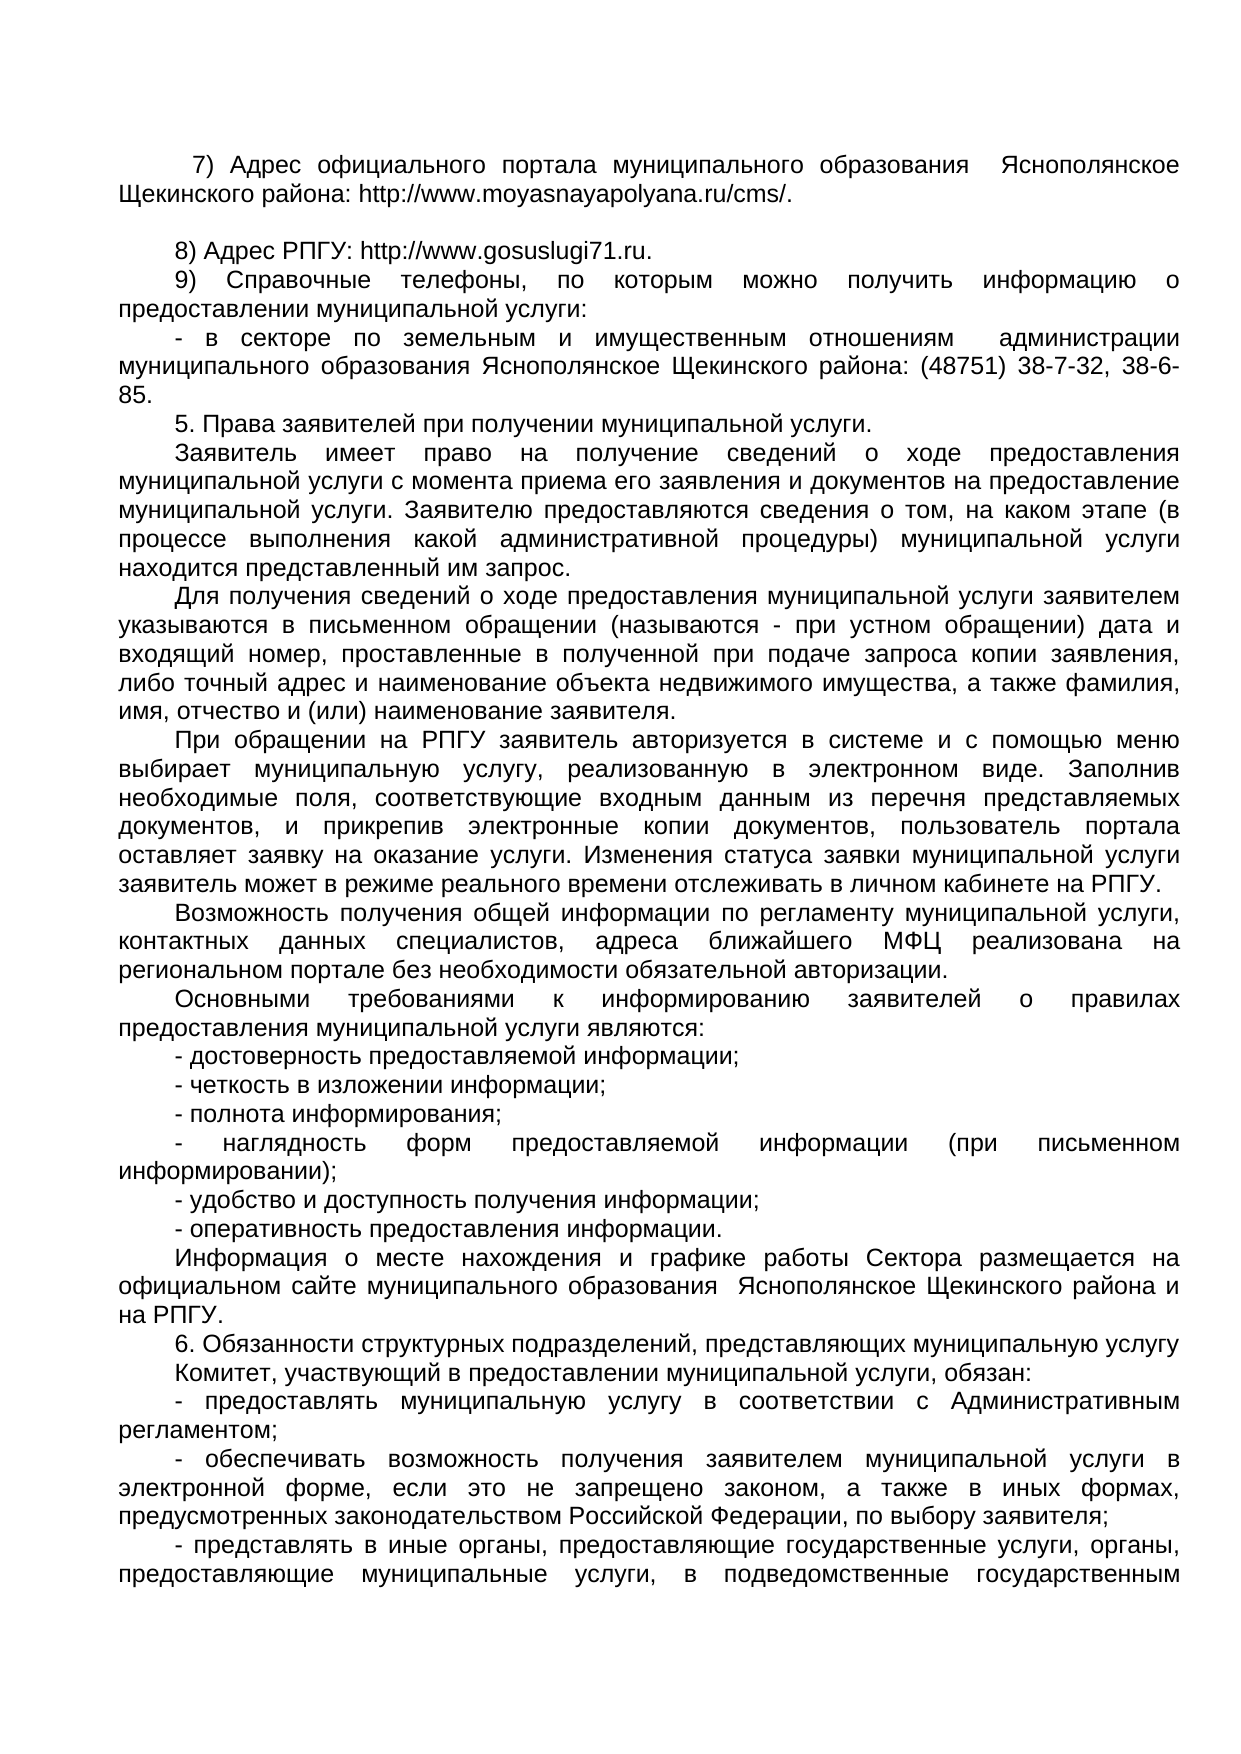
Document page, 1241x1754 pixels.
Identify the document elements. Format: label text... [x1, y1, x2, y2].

text - в секторе по земельным и имущественным отношениям администрации муниципального образования Яснополянское Щекинского района: (48751) 38-7-32, 38-6-85. [118, 322, 1181, 409]
text 5. Права заявителей при получении муниципальной услуги. [118, 409, 1181, 437]
text - четкость в изложении информации; [118, 1070, 1181, 1099]
text 9) Справочные телефоны, по которым можно получить информацию о предоставлении муниципальной услуги: [118, 265, 1181, 322]
text Для получения сведений о ходе предоставления муниципальной услуги заявителем указываются в письменном обращении (называются - при устном обращении) дата и входящий номер, проставленные в полученной при подаче запроса копии заявления, либо точный адрес и наименование объекта недвижимого имущества, а также фамилия, имя, отчество и (или) наименование заявителя. [118, 581, 1181, 725]
text Возможность получения общей информации по регламенту муниципальной услуги, контактных данных специалистов, адреса ближайшего МФЦ реализована на региональном портале без необходимости обязательной авторизации. [118, 897, 1181, 984]
text 8) Адрес РПГУ: http://www.gosuslugi71.ru. [118, 236, 1181, 265]
text 7) Адрес официального портала муниципального образования Яснополянское Щекинского района: http://www.moyasnayapolyana.ru/cms/. [118, 150, 1181, 207]
text 6. Обязанности структурных подразделений, представляющих муниципальную услугу [118, 1329, 1181, 1357]
text Информация о месте нахождения и графике работы Сектора размещается на официальном сайте муниципального образования Яснополянское Щекинского района и на РПГУ. [118, 1242, 1181, 1329]
text - удобство и доступность получения информации; [118, 1185, 1181, 1214]
text - предоставлять муниципальную услугу в соответствии с Административным регламентом; [118, 1386, 1181, 1444]
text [118, 1530, 1181, 1587]
text - полнота информирования; [118, 1099, 1181, 1127]
text - оперативность предоставления информации. [118, 1214, 1181, 1242]
text Основными требованиями к информированию заявителей о правилах предоставления муниципальной услуги являются: [118, 984, 1181, 1041]
text - достоверность предоставляемой информации; [118, 1041, 1181, 1070]
text При обращении на РПГУ заявитель авторизуется в системе и с помощью меню выбирает муниципальную услугу, реализованную в электронном виде. Заполнив необходимые поля, соответствующие входным данным из перечня представляемых документов, и прикрепив электронные копии документов, пользователь портала оставляет заявку на оказание услуги. Изменения статуса заявки муниципальной услуги заявитель может в режиме реального времени отслеживать в личном кабинете на РПГУ. [118, 725, 1181, 897]
text - наглядность форм предоставляемой информации (при письменном информировании); [118, 1127, 1181, 1185]
text - обеспечивать возможность получения заявителем муниципальной услуги в электронной форме, если это не запрещено законом, а также в иных формах, предусмотренных законодательством Российской Федерации, по выбору заявителя; [118, 1444, 1181, 1530]
text Комитет, участвующий в предоставлении муниципальной услуги, обязан: [118, 1357, 1181, 1386]
text Заявитель имеет право на получение сведений о ходе предоставления муниципальной услуги с момента приема его заявления и документов на предоставление муниципальной услуги. Заявителю предоставляются сведения о том, на каком этапе (в процессе выполнения какой административной процедуры) муниципальной услуги находится представленный им запрос. [118, 437, 1181, 581]
